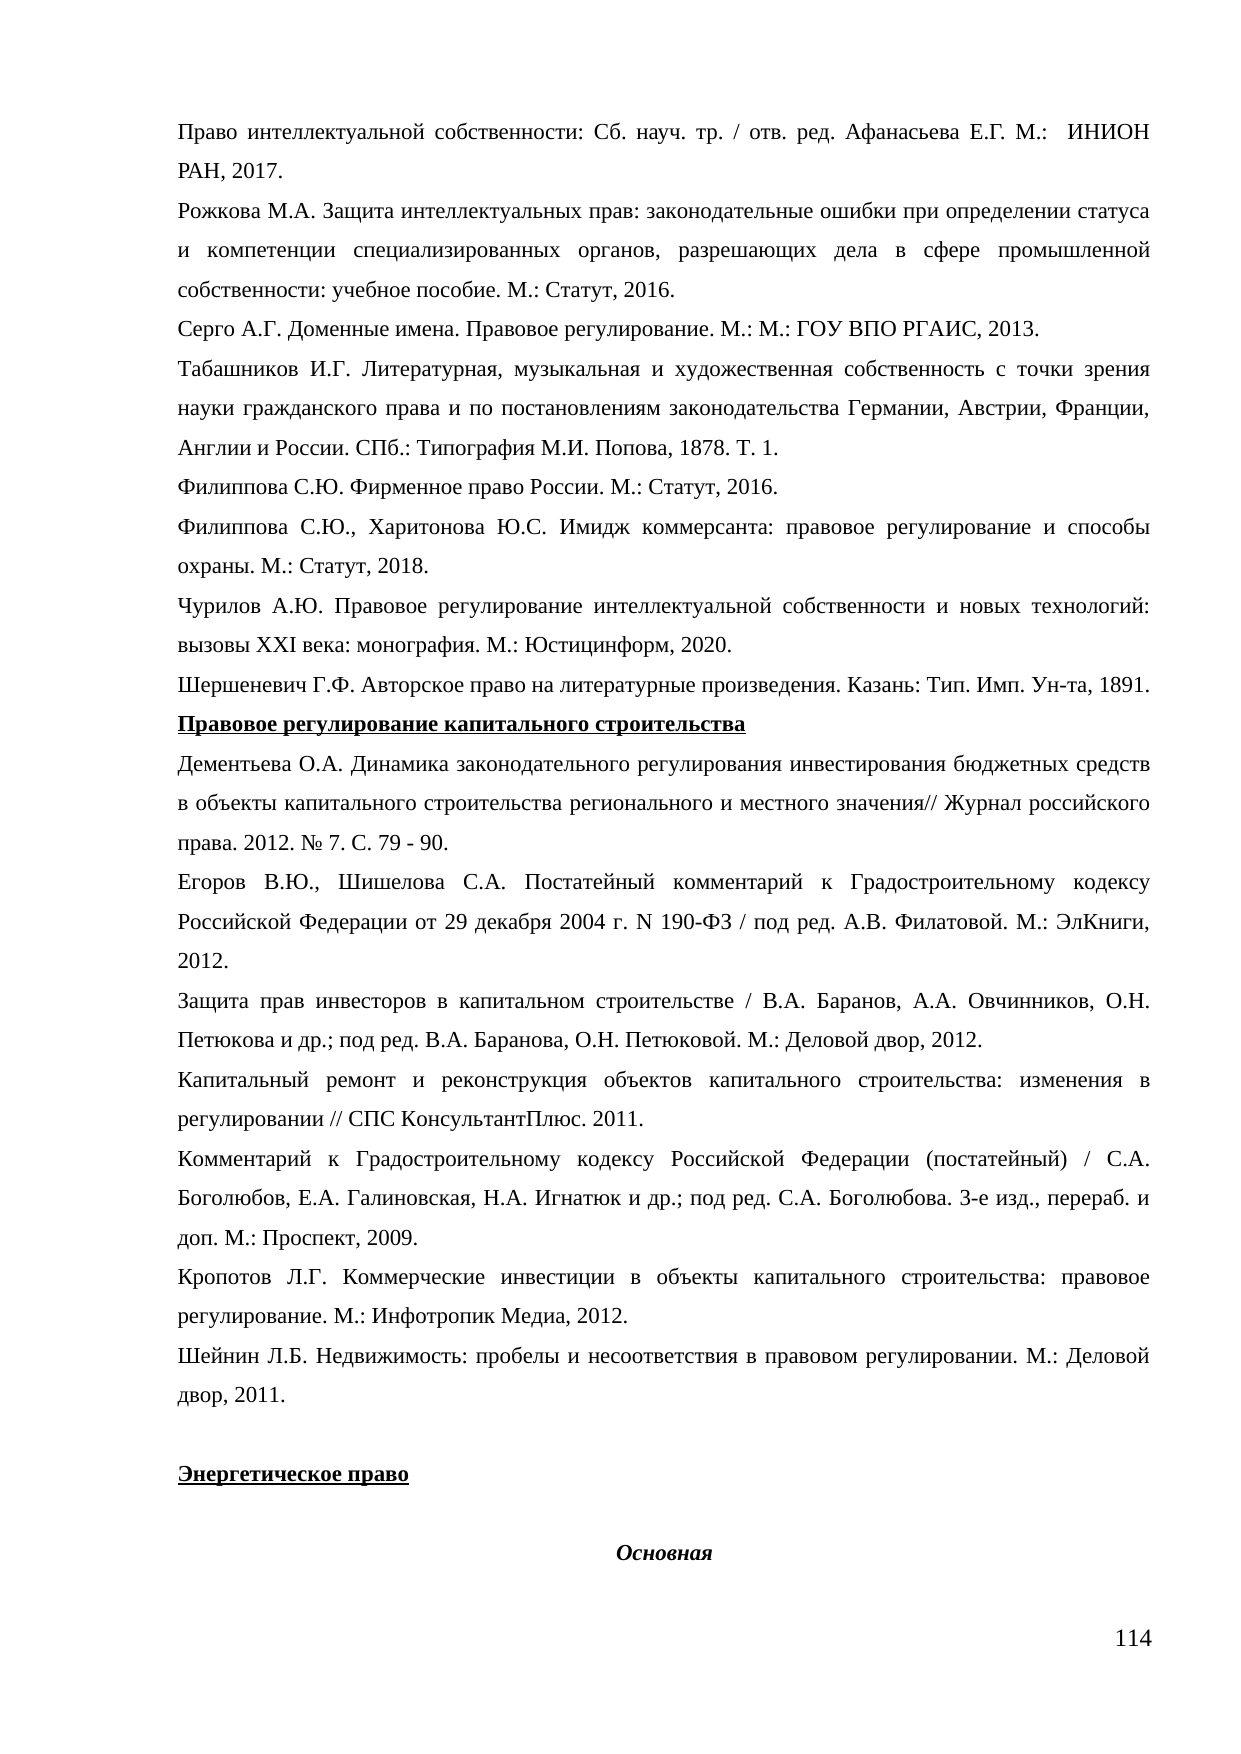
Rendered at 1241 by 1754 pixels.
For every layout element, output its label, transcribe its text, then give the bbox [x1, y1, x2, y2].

text Дементьева О.А. Динамика законодательного регулирования инвестирования бюджетных средств в объекты капитального строительства регионального и местного значения// Журнал российского права. 2012. № 7. С. 79 - 90. [177, 750, 1152, 855]
text Капитальный ремонт и реконструкция объектов капитального строительства: изменения в регулировании // СПС КонсультантПлюс. 2011. [177, 1066, 1152, 1131]
text Филиппова С.Ю. Фирменное право России. М.: Статут, 2016. [177, 473, 1152, 500]
text Энергетическое право [177, 1460, 1152, 1487]
text Егоров В.Ю., Шишелова С.А. Постатейный комментарий к Градостроительному кодексу Российской Федерации от 29 декабря 2004 г. N 190-ФЗ / под ред. А.В. Филатовой. М.: ЭлКниги, 2012. [177, 868, 1152, 973]
text Право интеллектуальной собственности: Сб. науч. тр. / отв. ред. Афанасьева Е.Г. М.: ИНИОН РАН, 2017. [177, 118, 1152, 184]
text Комментарий к Градостроительному кодексу Российской Федерации (постатейный) / С.А. Боголюбов, Е.А. Галиновская, Н.А. Игнатюк и др.; под ред. С.А. Боголюбова. 3-е изд., перераб. и доп. М.: Проспект, 2009. [177, 1144, 1152, 1250]
text Табашников И.Г. Литературная, музыкальная и художественная собственность с точки зрения науки гражданского права и по постановлениям законодательства Германии, Австрии, Франции, Англии и России. СПб.: Типография М.И. Попова, 1878. Т. 1. [177, 355, 1152, 460]
text Защита прав инвесторов в капитальном строительстве / В.А. Баранов, А.А. Овчинников, О.Н. Петюкова и др.; под ред. В.А. Баранова, О.Н. Петюковой. М.: Деловой двор, 2012. [177, 987, 1152, 1052]
text Основная [177, 1539, 1152, 1566]
text Серго А.Г. Доменные имена. Правовое регулирование. М.: М.: ГОУ ВПО РГАИС, 2013. [177, 316, 1152, 342]
text Правовое регулирование капитального строительства [177, 710, 1152, 737]
text Рожкова М.А. Защита интеллектуальных прав: законодательные ошибки при определении статуса и компетенции специализированных органов, разрешающих дела в сфере промышленной собственности: учебное пособие. М.: Статут, 2016. [177, 197, 1152, 302]
text Шершеневич Г.Ф. Авторское право на литературные произведения. Казань: Тип. Имп. Ун-та, 1891. [177, 671, 1152, 697]
text Чурилов А.Ю. Правовое регулирование интеллектуальной собственности и новых технологий: вызовы XXI века: монография. М.: Юстицинформ, 2020. [177, 592, 1152, 658]
text Кропотов Л.Г. Коммерческие инвестиции в объекты капитального строительства: правовое регулирование. М.: Инфотропик Медиа, 2012. [177, 1263, 1152, 1329]
text Филиппова С.Ю., Харитонова Ю.С. Имидж коммерсанта: правовое регулирование и способы охраны. М.: Статут, 2018. [177, 513, 1152, 579]
text Шейнин Л.Б. Недвижимость: пробелы и несоответствия в правовом регулировании. М.: Деловой двор, 2011. [177, 1342, 1152, 1408]
